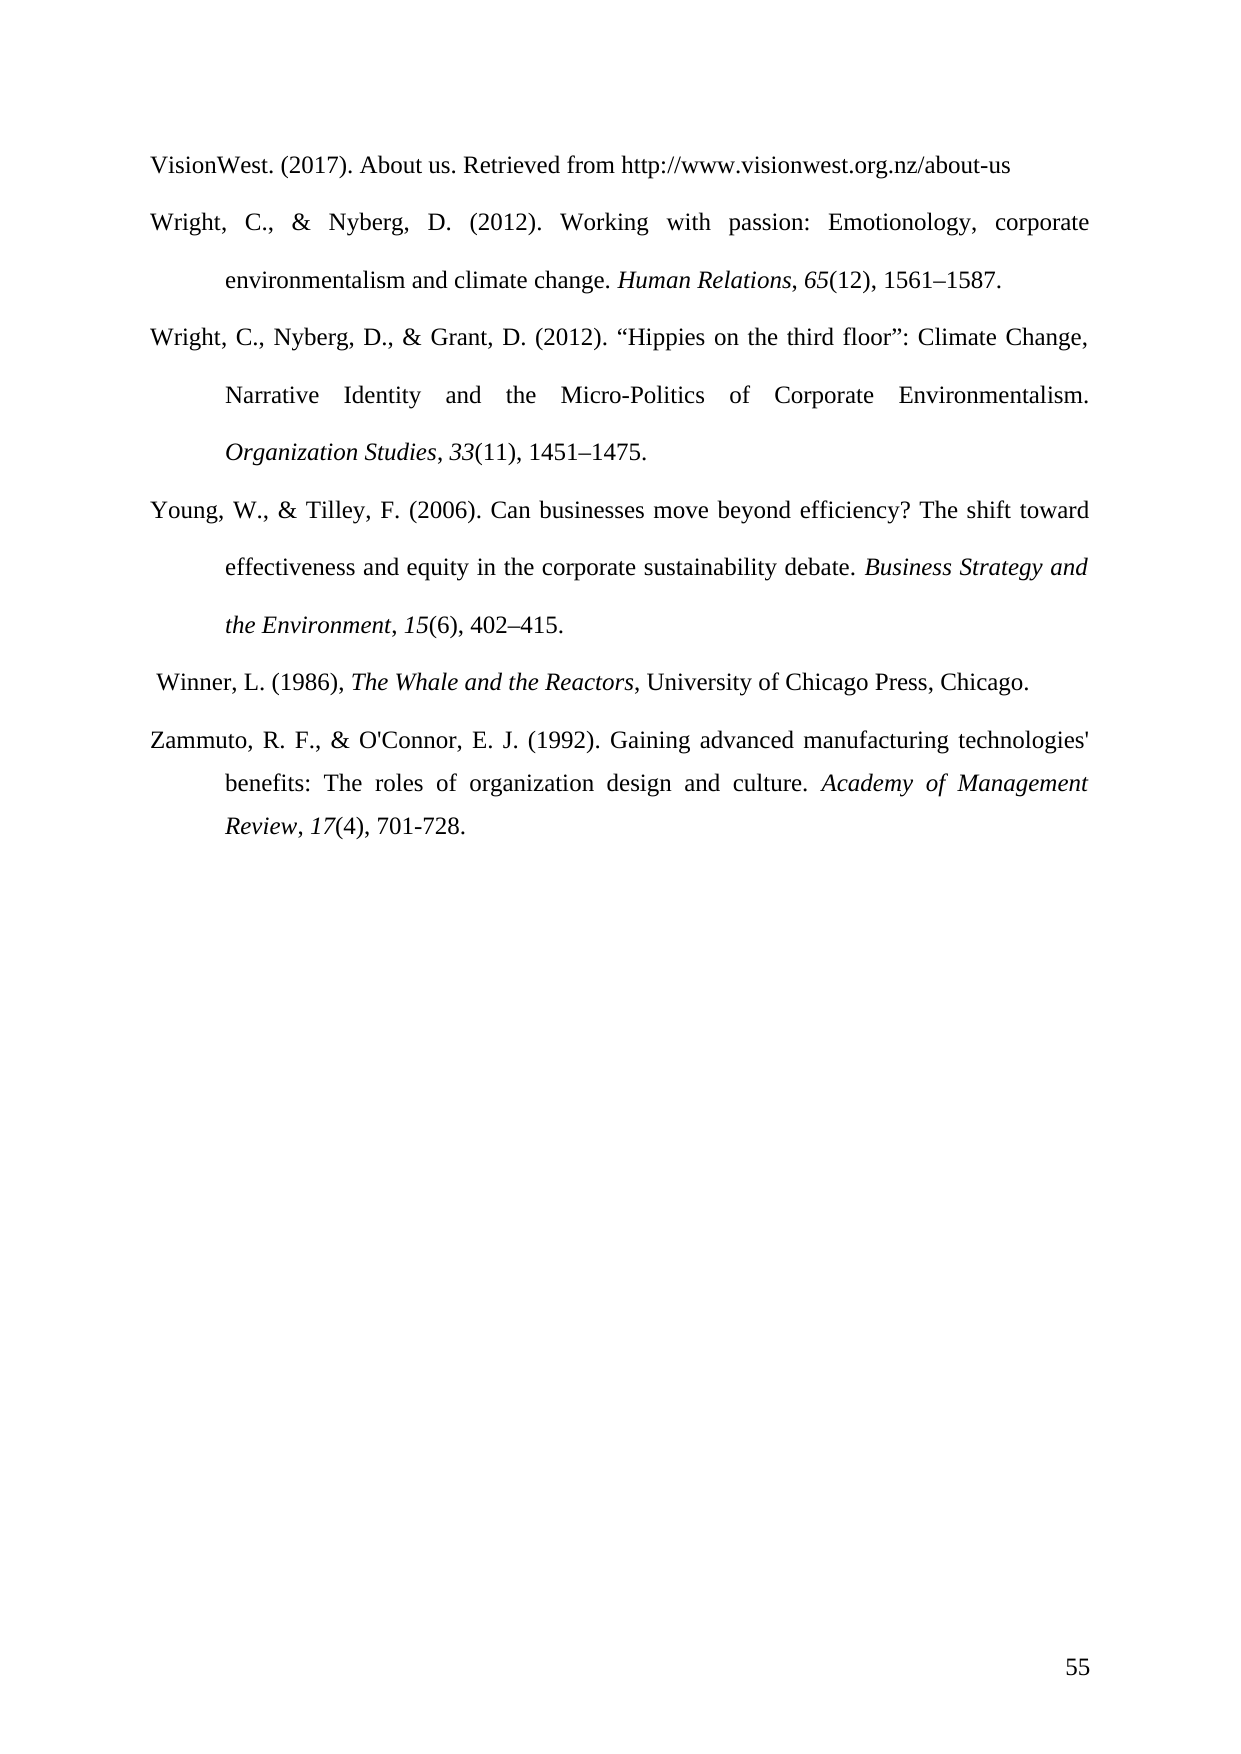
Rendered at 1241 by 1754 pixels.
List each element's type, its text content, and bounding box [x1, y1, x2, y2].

text Young, W., & Tilley, F. (2006). Can businesses move beyond efficiency? The shift toward effectiveness and equity in the corporate sustainability debate. Business Strategy and the Environment, 15(6), 402–415. [150, 495, 1090, 639]
text Winner, L. (1986), The Whale and the Reactors, University of Chicago Press, Chicago. [150, 667, 1090, 696]
text Wright, C., & Nyberg, D. (2012). Working with passion: Emotionology, corporate environmentalism and climate change. Human Relations, 65(12), 1561–1587. [150, 207, 1090, 294]
text Zammuto, R. F., & O'Connor, E. J. (1992). Gaining advanced manufacturing technologies' benefits: The roles of organization design and culture. Academy of Management Review, 17(4), 701-728. [150, 725, 1090, 840]
text Wright, C., Nyberg, D., & Grant, D. (2012). “Hippies on the third floor”: Climate Change, Narrative Identity and the Micro-Politics of Corporate Environmentalism. Organization Studies, 33(11), 1451–1475. [150, 322, 1090, 466]
text VisionWest. (2017). About us. Retrieved from http://www.visionwest.org.nz/about-us [150, 150, 1090, 179]
